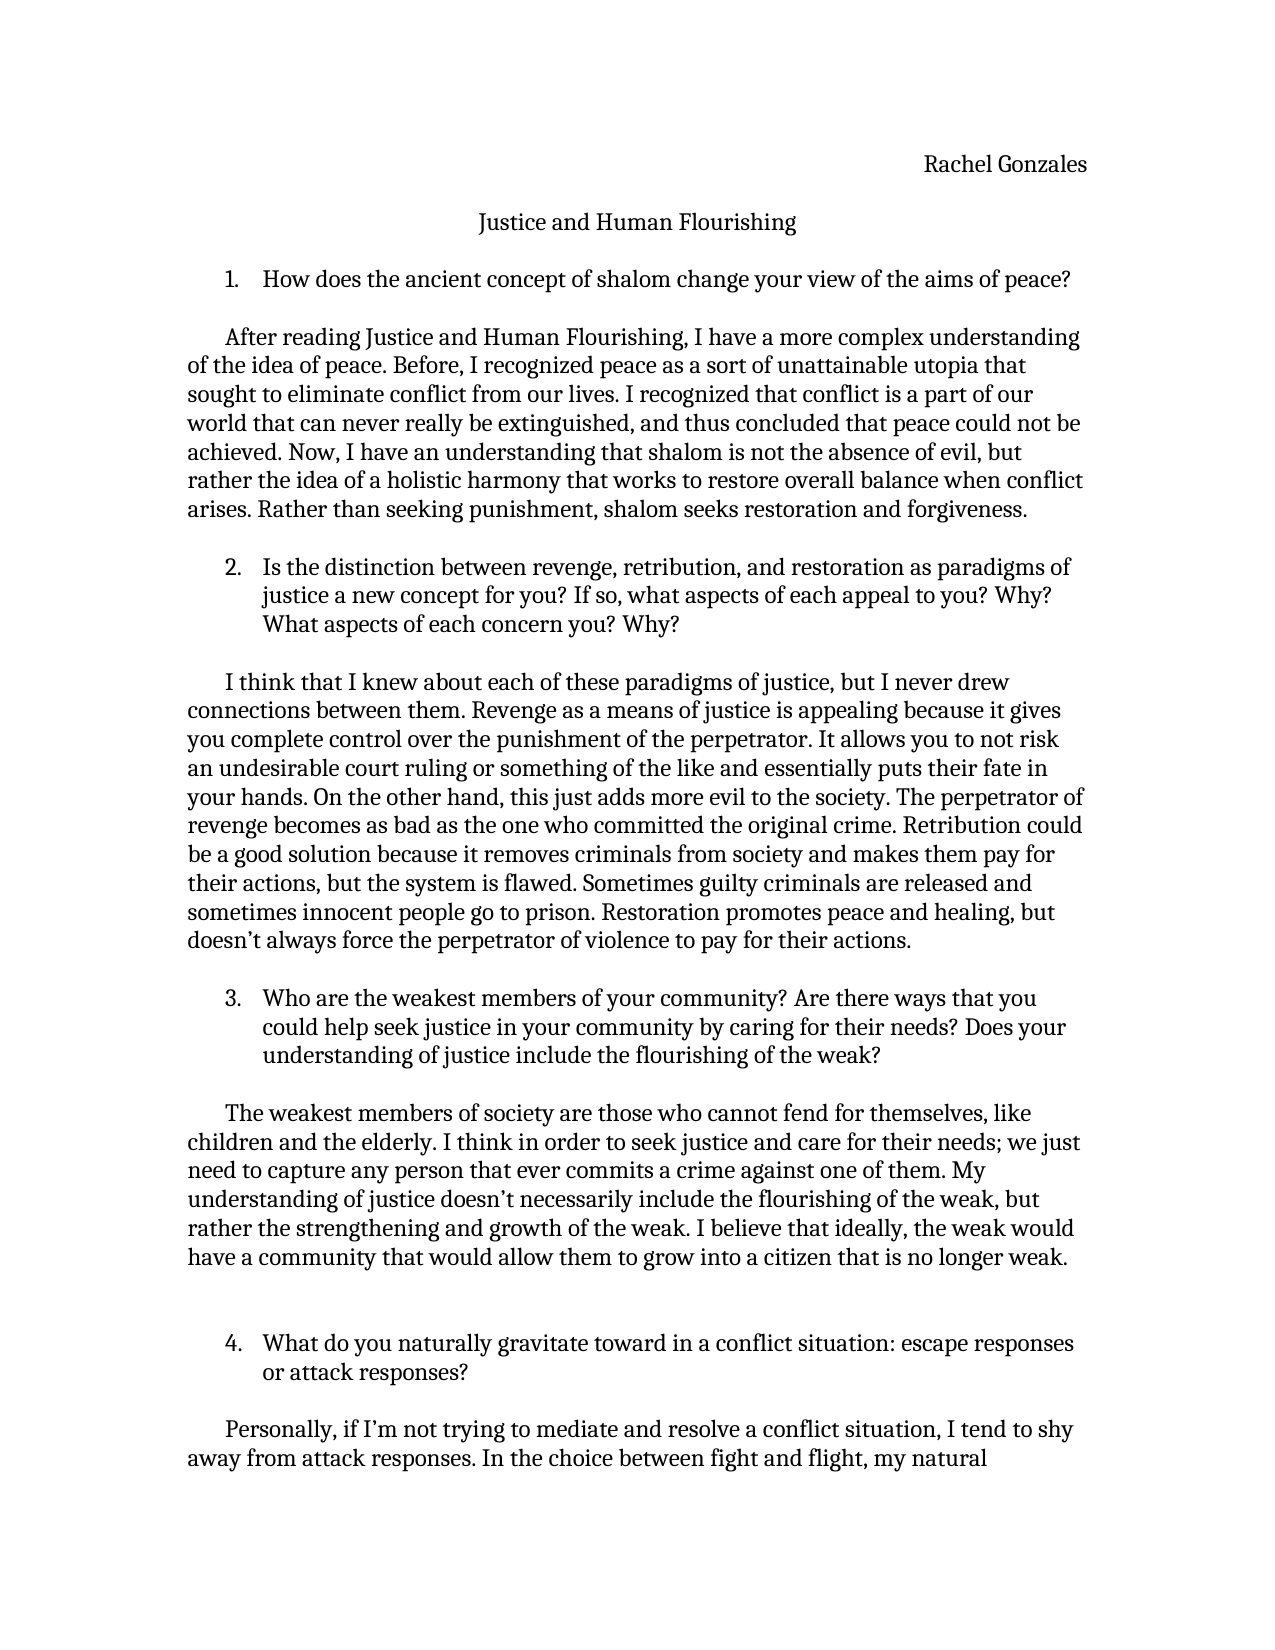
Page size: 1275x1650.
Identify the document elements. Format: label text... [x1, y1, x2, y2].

list Is the distinction between revenge, retribution, and restoration as paradigms of justice a new concept for you? If so, what aspects of each appeal to you? Why? What aspects of each concern you? Why? [225, 552, 1087, 639]
list Who are the weakest members of your community? Are there ways that you could help seek justice in your community by caring for their needs? Does your understanding of justice include the flourishing of the weak? [225, 984, 1087, 1070]
text The weakest members of society are those who cannot fend for themselves, like children and the elderly. I think in order to seek justice and care for their needs; we just need to capture any person that ever commits a crime against one of them. My understanding of justice doesn’t necessarily include the flourishing of the weak, but rather the strengthening and growth of the weak. I believe that ideally, the weak would have a community that would allow them to grow into a citizen that is no longer weak. [187, 1099, 1087, 1271]
text Rachel Gonzales [187, 150, 1087, 179]
list How does the ancient concept of shalom change your view of the aims of peace? [225, 265, 1087, 294]
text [187, 1415, 1087, 1472]
list What do you naturally gravitate toward in a conflict situation: escape responses or attack responses? [225, 1329, 1087, 1386]
text After reading Justice and Human Flourishing, I have a more complex understanding of the idea of peace. Before, I recognized peace as a sort of unattainable utopia that sought to eliminate conflict from our lives. I recognized that conflict is a part of our world that can never really be extinguished, and thus concluded that peace could not be achieved. Now, I have an understanding that shalom is not the absence of evil, but rather the idea of a holistic harmony that works to restore overall balance when conflict arises. Rather than seeking punishment, shalom seeks restoration and forgiveness. [187, 322, 1087, 524]
text Justice and Human Flourishing [187, 207, 1087, 236]
text I think that I knew about each of these paradigms of justice, but I never drew connections between them. Revenge as a means of justice is appealing because it gives you complete control over the punishment of the perpetrator. It allows you to not risk an undesirable court ruling or something of the like and essentially puts their fate in your hands. On the other hand, this just adds more evil to the society. The perpetrator of revenge becomes as bad as the one who committed the original crime. Retribution could be a good solution because it removes criminals from society and makes them pay for their actions, but the system is flawed. Sometimes guilty criminals are released and sometimes innocent people go to prison. Restoration promotes peace and healing, but doesn’t always force the perpetrator of violence to pay for their actions. [187, 667, 1087, 955]
